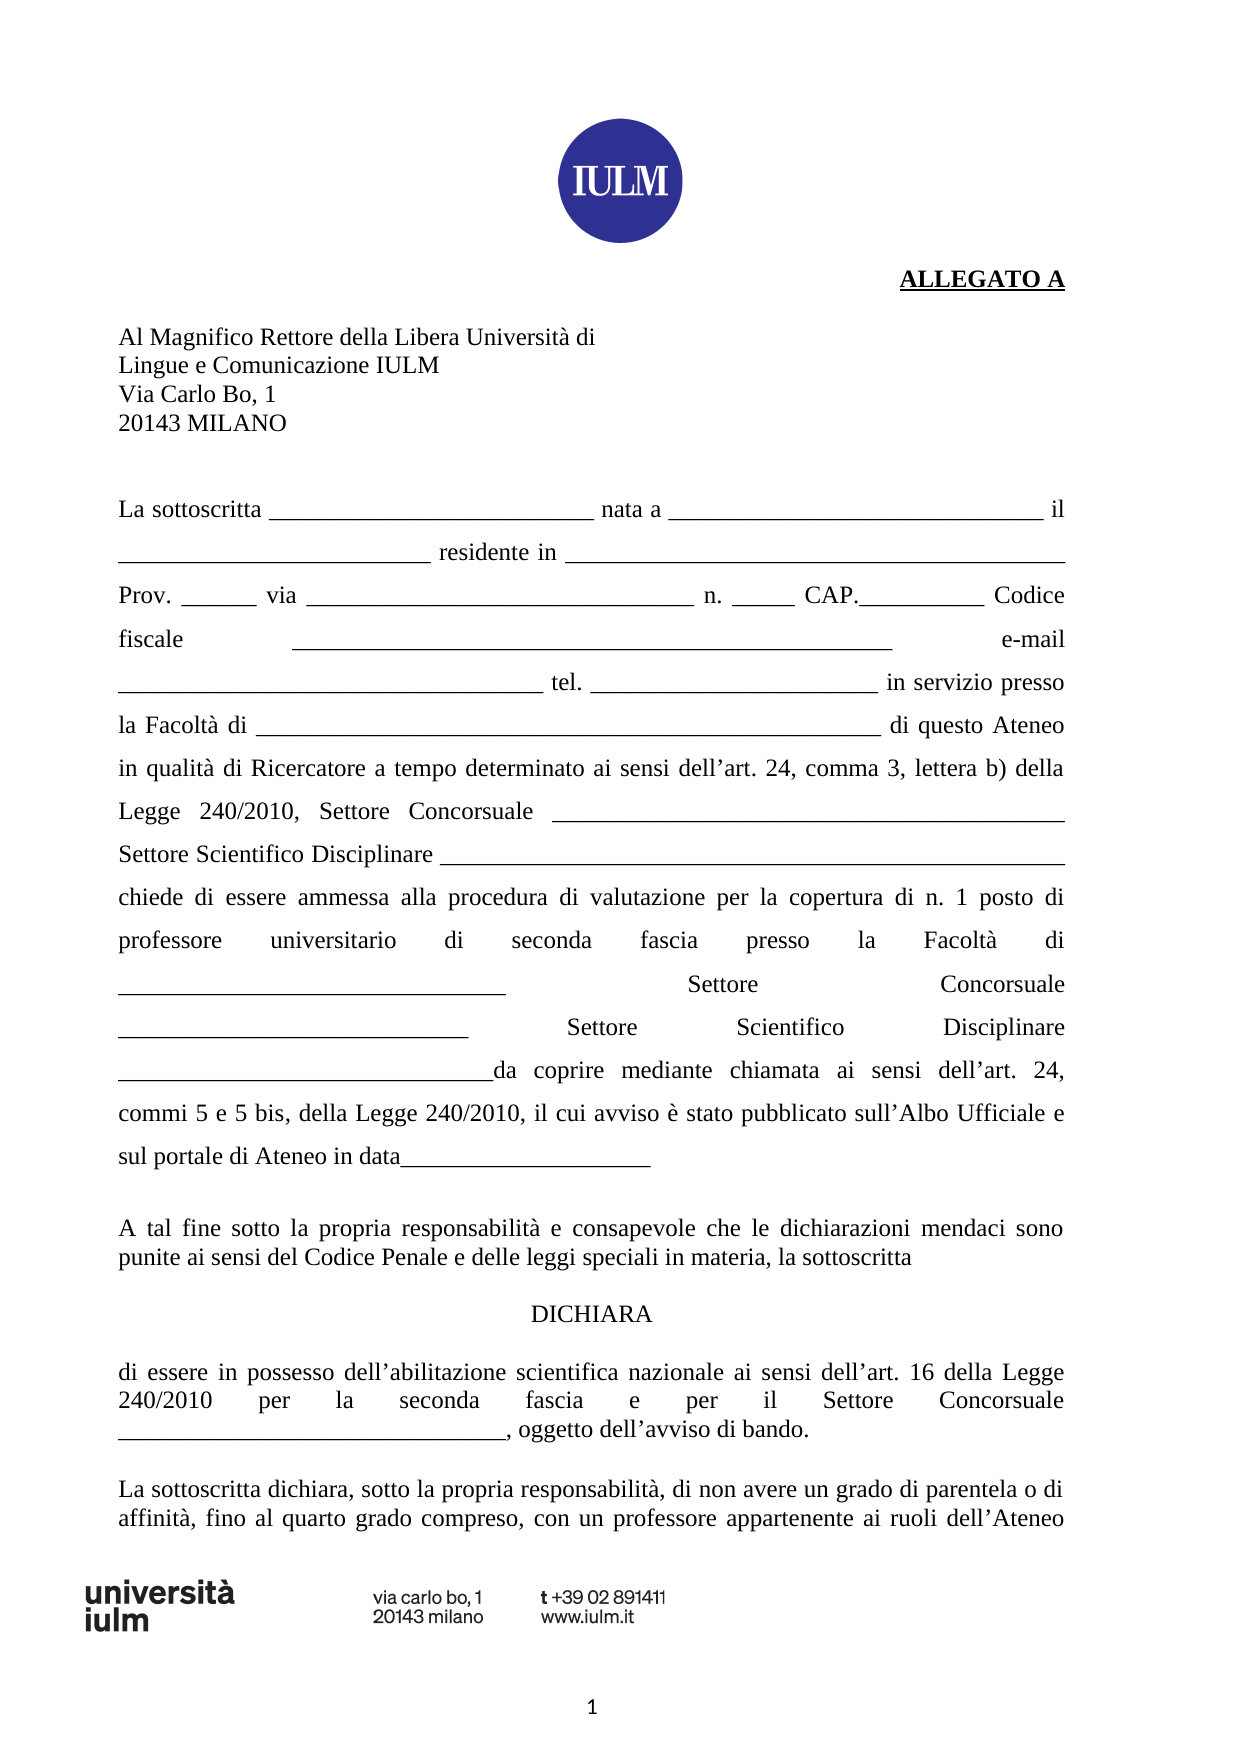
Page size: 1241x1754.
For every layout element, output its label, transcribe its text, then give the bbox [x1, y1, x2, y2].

picture [558, 118, 683, 243]
text Via Carlo Bo, 1 [118, 379, 1065, 408]
text di essere in possesso dell’abilitazione scientifica nazionale ai sensi dell’art. 16 della Legge 240/2010 per la seconda fascia e per il Settore Concorsuale _______________________________, oggetto dell’avviso di bando. [118, 1357, 1065, 1443]
text A tal fine sotto la propria responsabilità e consapevole che le dichiarazioni mendaci sono punite ai sensi del Codice Penale e delle leggi speciali in materia, la sottoscritta [118, 1213, 1065, 1271]
text ALLEGATO A [591, 264, 1065, 293]
text Lingue e Comunicazione IULM [118, 351, 1065, 379]
text Al Magnifico Rettore della Libera Università di [118, 322, 1065, 351]
picture [85, 1579, 665, 1632]
text DICHIARA [118, 1299, 1065, 1328]
text La sottoscritta __________________________ nata a ______________________________ il _________________________ residente in ________________________________________ Prov. ______ via _______________________________ n. _____ CAP.__________ Codice fiscale ________________________________________________ e-mail __________________________________ tel. _______________________ in servizio presso la Facoltà di __________________________________________________ di questo Ateneo in qualità di Ricercatore a tempo determinato ai sensi dell’art. 24, comma 3, lettera b) della Legge 240/2010, Settore Concorsuale _________________________________________ Settore Scientifico Disciplinare __________________________________________________ chiede di essere ammessa alla procedura di valutazione per la copertura di n. 1 posto di professore universitario di seconda fascia presso la Facoltà di _______________________________ Settore Concorsuale ____________________________ Settore Scientifico Disciplinare ______________________________da coprire mediante chiamata ai sensi dell’art. 24, commi 5 e 5 bis, della Legge 240/2010, il cui avviso è stato pubblicato sull’Albo Ufficiale e sul portale di Ateneo in data____________________ [118, 494, 1065, 1170]
text 20143 MILANO [118, 408, 1065, 437]
